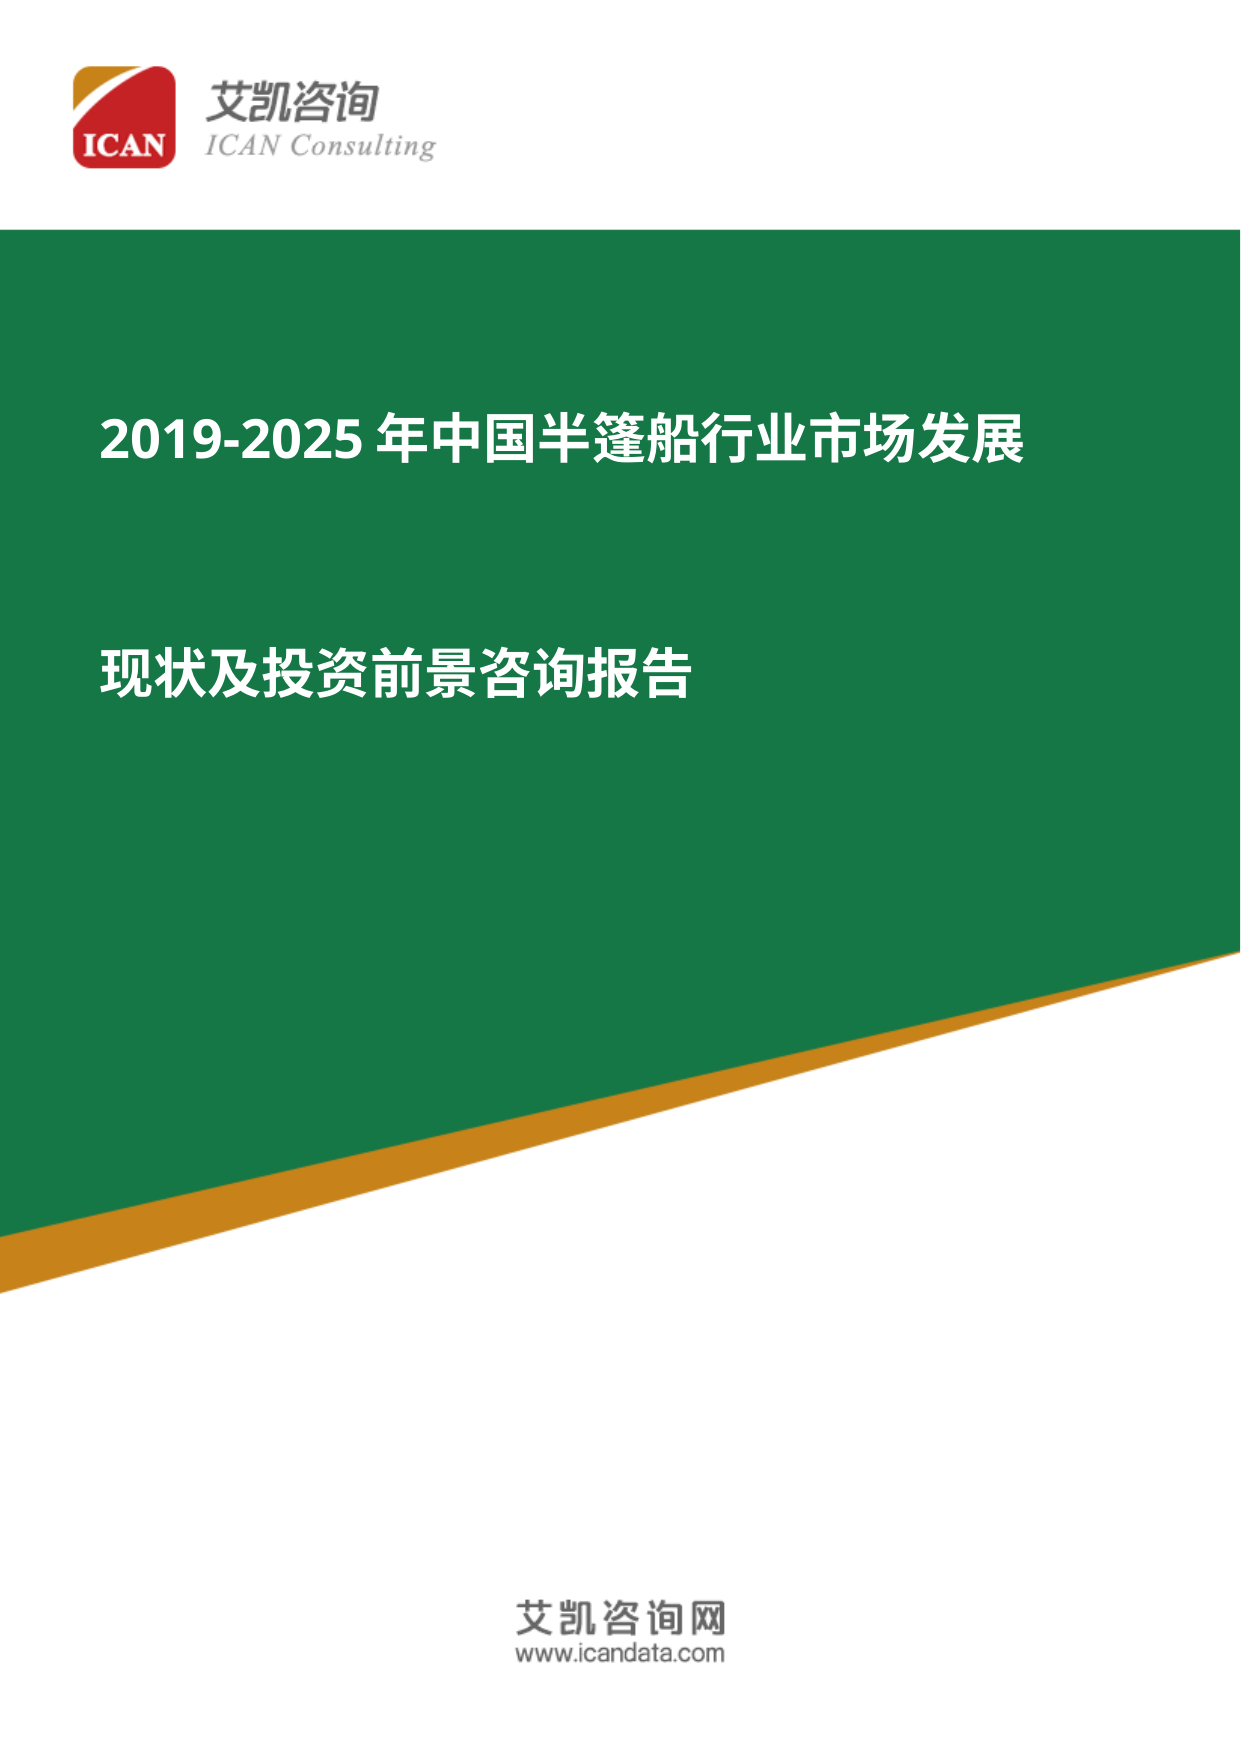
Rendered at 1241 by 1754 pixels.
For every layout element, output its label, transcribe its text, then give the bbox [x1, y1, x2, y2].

subtitle 2019-2025年中国半篷船行业市场发展现状及投资前景咨询报告 [99, 386, 1053, 718]
picture [0, 5, 1241, 1754]
